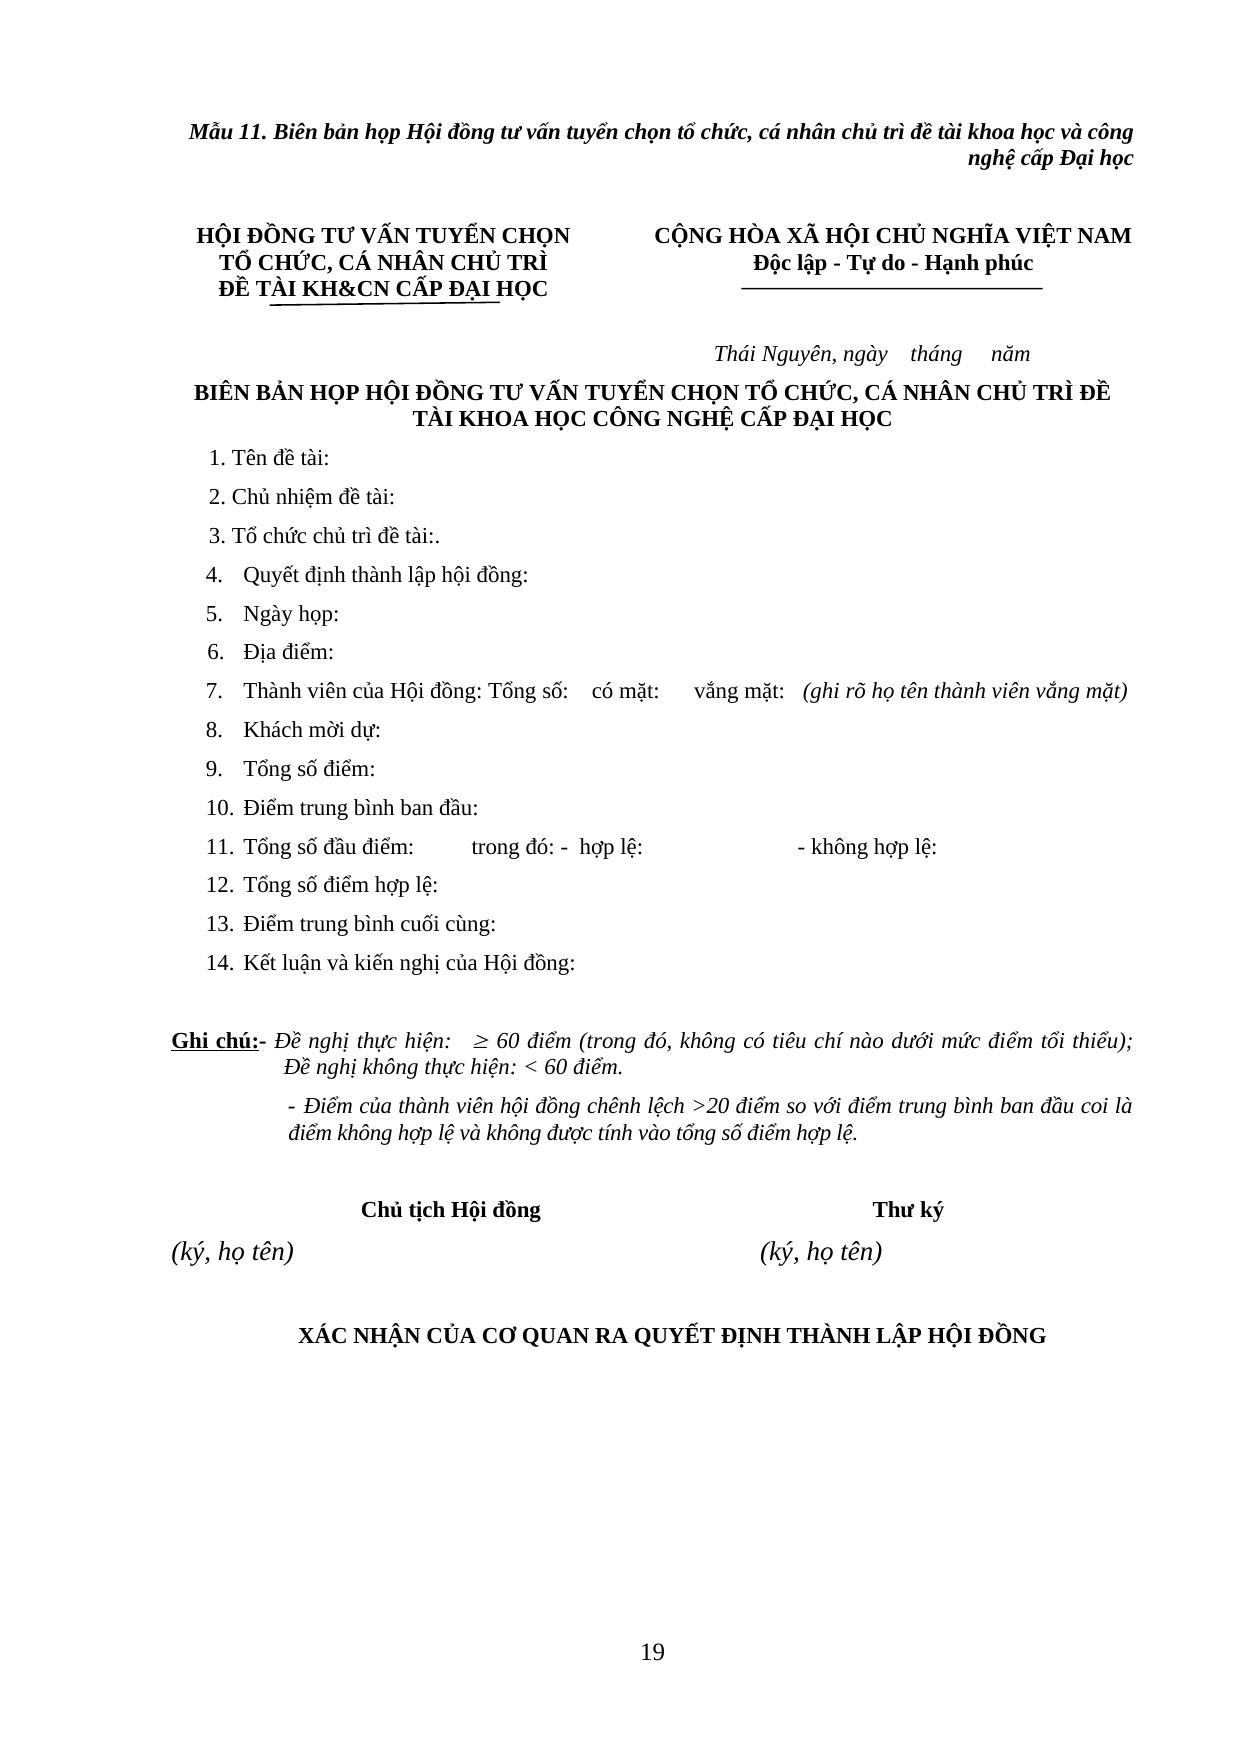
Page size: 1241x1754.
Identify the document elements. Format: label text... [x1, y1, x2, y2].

list Tổng số điểm: [206, 755, 1134, 781]
list Thành viên của Hội đồng: Tổng số: có mặt: vắng mặt: (ghi rõ họ tên thành viên vắng mặt) [206, 677, 1134, 704]
list Điểm trung bình cuối cùng: [206, 910, 1134, 937]
list Điểm trung bình ban đầu: [206, 794, 1134, 820]
list Quyết định thành lập hội đồng: [206, 561, 1134, 587]
list Kết luận và kiến nghị của Hội đồng: [206, 949, 1134, 976]
list Địa điểm: [206, 638, 1134, 665]
list Tổng số đầu điểm: trong đó: - hợp lệ: - không hợp lệ: [206, 833, 1134, 859]
table_header CỘNG HÒA XÃ HỘI CHỦ NGHĨA VIỆT NAM Độc lập - Tự do - Hạnh phúc [607, 222, 1179, 301]
text 2. Chủ nhiệm đề tài: [171, 483, 1134, 509]
text Thái Nguyên, ngày tháng năm [171, 340, 1134, 366]
list Ngày họp: [206, 599, 1134, 626]
text BIÊN BẢN HỌP HỘI ĐỒNG TƯ VẤN TUYỂN CHỌN TỔ CHỨC, CÁ NHÂN CHỦ TRÌ ĐỀ TÀI KHOA HỌC CÔNG NGHỆ CẤP ĐẠI HỌC [171, 379, 1134, 432]
text XÁC NHẬN CỦA CƠ QUAN RA QUYẾT ĐỊNH THÀNH LẬP HỘI ĐỒNG [171, 1322, 1134, 1349]
list Tổng số điểm hợp lệ: [206, 872, 1134, 898]
text 1. Tên đề tài: [171, 444, 1134, 471]
table_header HỘI ĐỒNG TƯ VẤN TUYỂN CHỌN TỔ CHỨC, CÁ NHÂN CHỦ TRÌ ĐỀ TÀI KH&CN CẤP ĐẠI HỌC [160, 222, 607, 301]
text (ký, họ tên) (ký, họ tên) [171, 1235, 1134, 1266]
text Mẫu 11. Biên bản họp Hội đồng tư vấn tuyển chọn tổ chức, cá nhân chủ trì đề tài khoa học và công nghệ cấp Đại học [171, 118, 1134, 171]
text 3. Tổ chức chủ trì đề tài:. [171, 522, 1134, 548]
text Ghi chú:- Đề nghị thực hiện: 60 điểm (trong đó, không có tiêu chí nào dưới mức điểm tổi thiểu); Đề nghị không thực hiện: < 60 điểm. [171, 1027, 1134, 1080]
list Khách mời dự: [206, 716, 1134, 742]
text Chủ tịch Hội đồng Thư ký [171, 1196, 1134, 1223]
text - Điểm của thành viên hội đồng chênh lệch >20 điểm so với điểm trung bình ban đầu coi là điểm không hợp lệ và không được tính vào tổng số điểm hợp lệ. [171, 1092, 1134, 1145]
